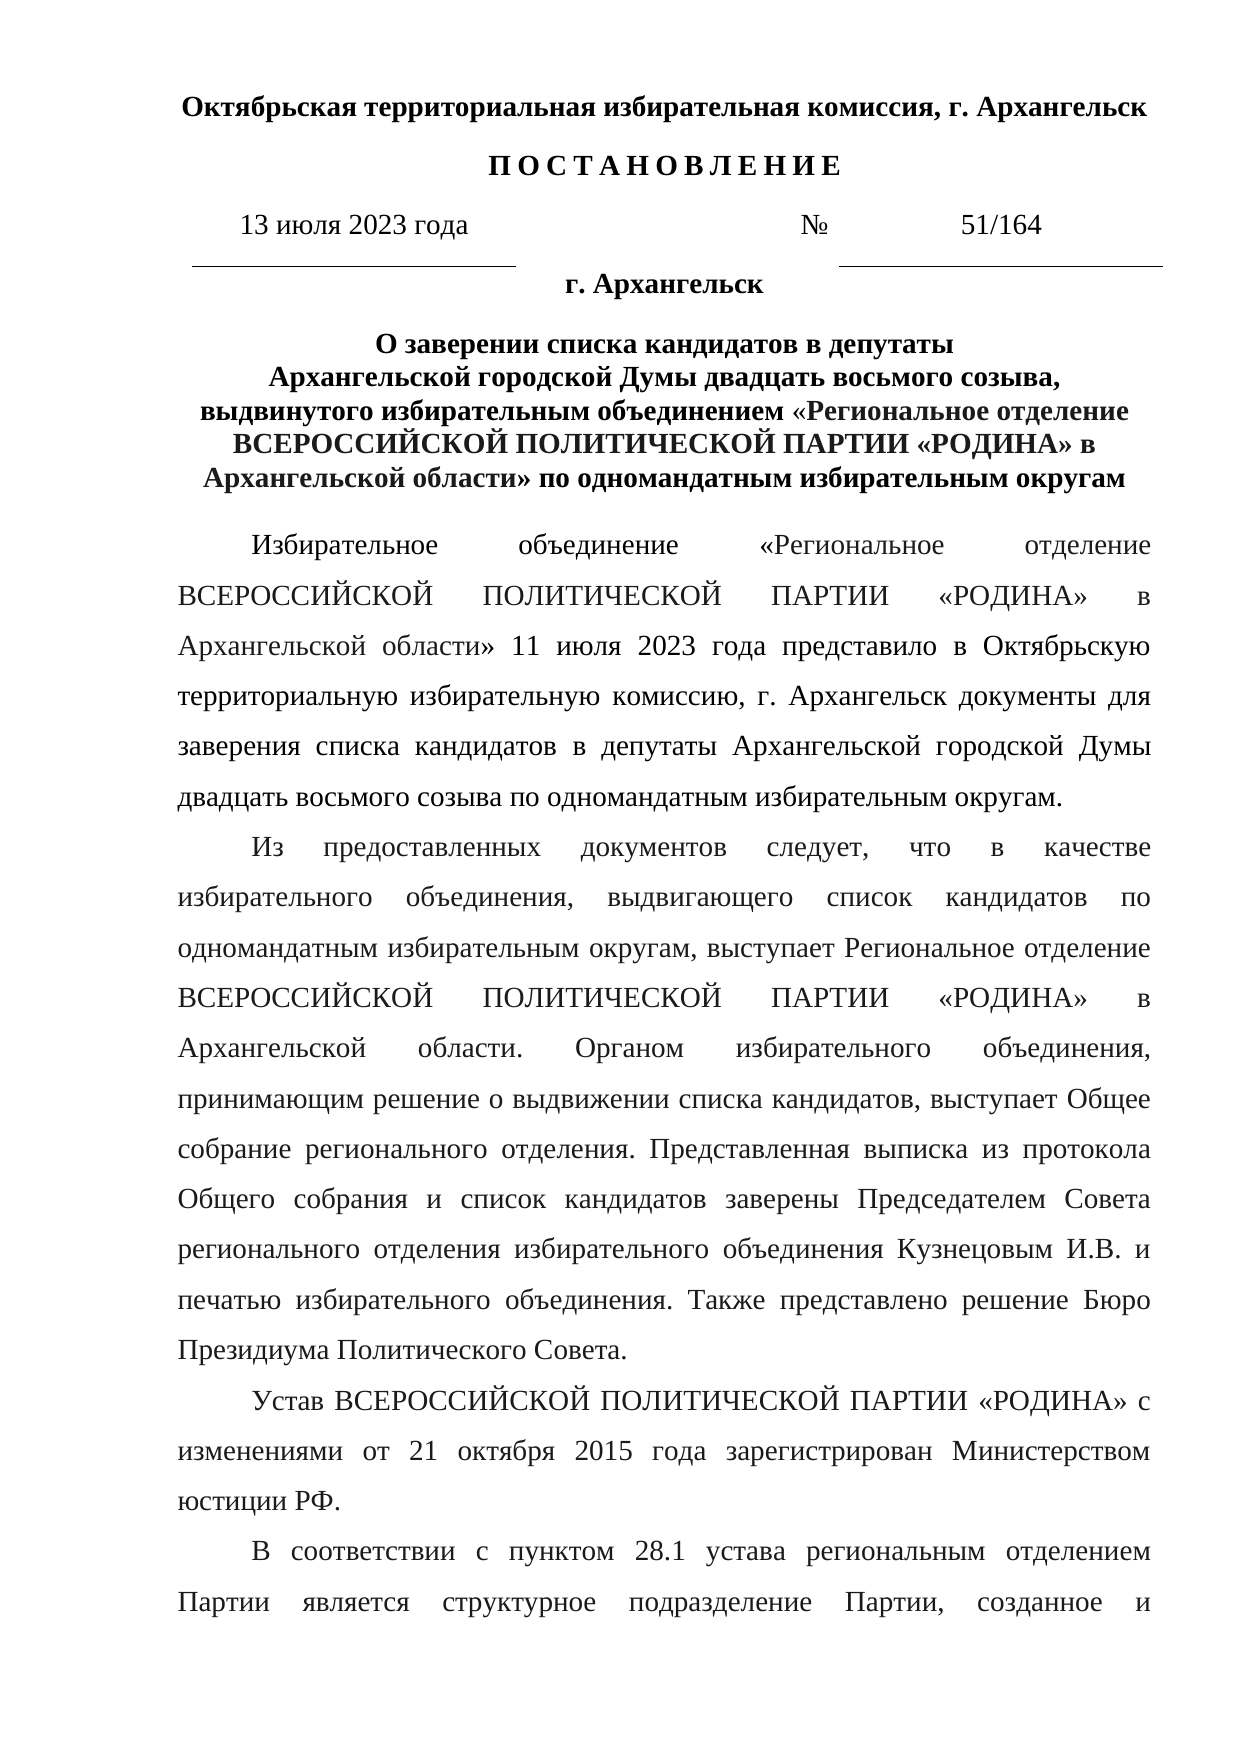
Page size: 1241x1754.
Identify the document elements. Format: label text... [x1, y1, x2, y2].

text Октябрьская территориальная избирательная комиссия, г. Архангельск [177, 89, 1152, 122]
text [177, 1533, 1152, 1617]
table_header 51/164 [839, 208, 1163, 266]
text Из предоставленных документов следует, что в качестве избирательного объединения, выдвигающего список кандидатов по одномандатным избирательным округам, выступает Региональное отделение ВСЕРОССИЙСКОЙ ПОЛИТИЧЕСКОЙ ПАРТИИ «РОДИНА» в Архангельской области. Органом избирательного объединения, принимающим решение о выдвижении списка кандидатов, выступает Общее собрание регионального отделения. Представленная выписка из протокола Общего собрания и список кандидатов заверены Председателем Совета регионального отделения избирательного объединения Кузнецовым И.В. и печатью избирательного объединения. Также представлено решение Бюро Президиума Политического Совета. [177, 829, 1152, 1366]
text Избирательное объединение «Региональное отделение ВСЕРОССИЙСКОЙ ПОЛИТИЧЕСКОЙ ПАРТИИ «РОДИНА» в Архангельской области» 11 июля 2023 года представило в Октябрьскую территориальную избирательную комиссию, г. Архангельск документы для заверения списка кандидатов в депутаты Архангельской городской Думы двадцать восьмого созыва по одномандатным избирательным округам. [177, 527, 1152, 812]
table_header № [516, 208, 839, 266]
text ПОСТАНОВЛЕНИЕ [177, 148, 1152, 182]
text Устав ВСЕРОССИЙСКОЙ ПОЛИТИЧЕСКОЙ ПАРТИИ «РОДИНА» с изменениями от 21 октября 2015 года зарегистрирован Министерством юстиции РФ. [177, 1383, 1152, 1517]
table_header 13 июля 2023 года [192, 208, 516, 266]
table_header О заверении списка кандидатов в депутаты Архангельской городской Думы двадцать восьмого созыва, выдвинутого избирательным объединением «Региональное отделение ВСЕРОССИЙСКОЙ ПОЛИТИЧЕСКОЙ ПАРТИИ «РОДИНА» в Архангельской области» по одномандатным избирательным округам [177, 326, 1152, 494]
text г. Архангельск [177, 267, 1152, 300]
